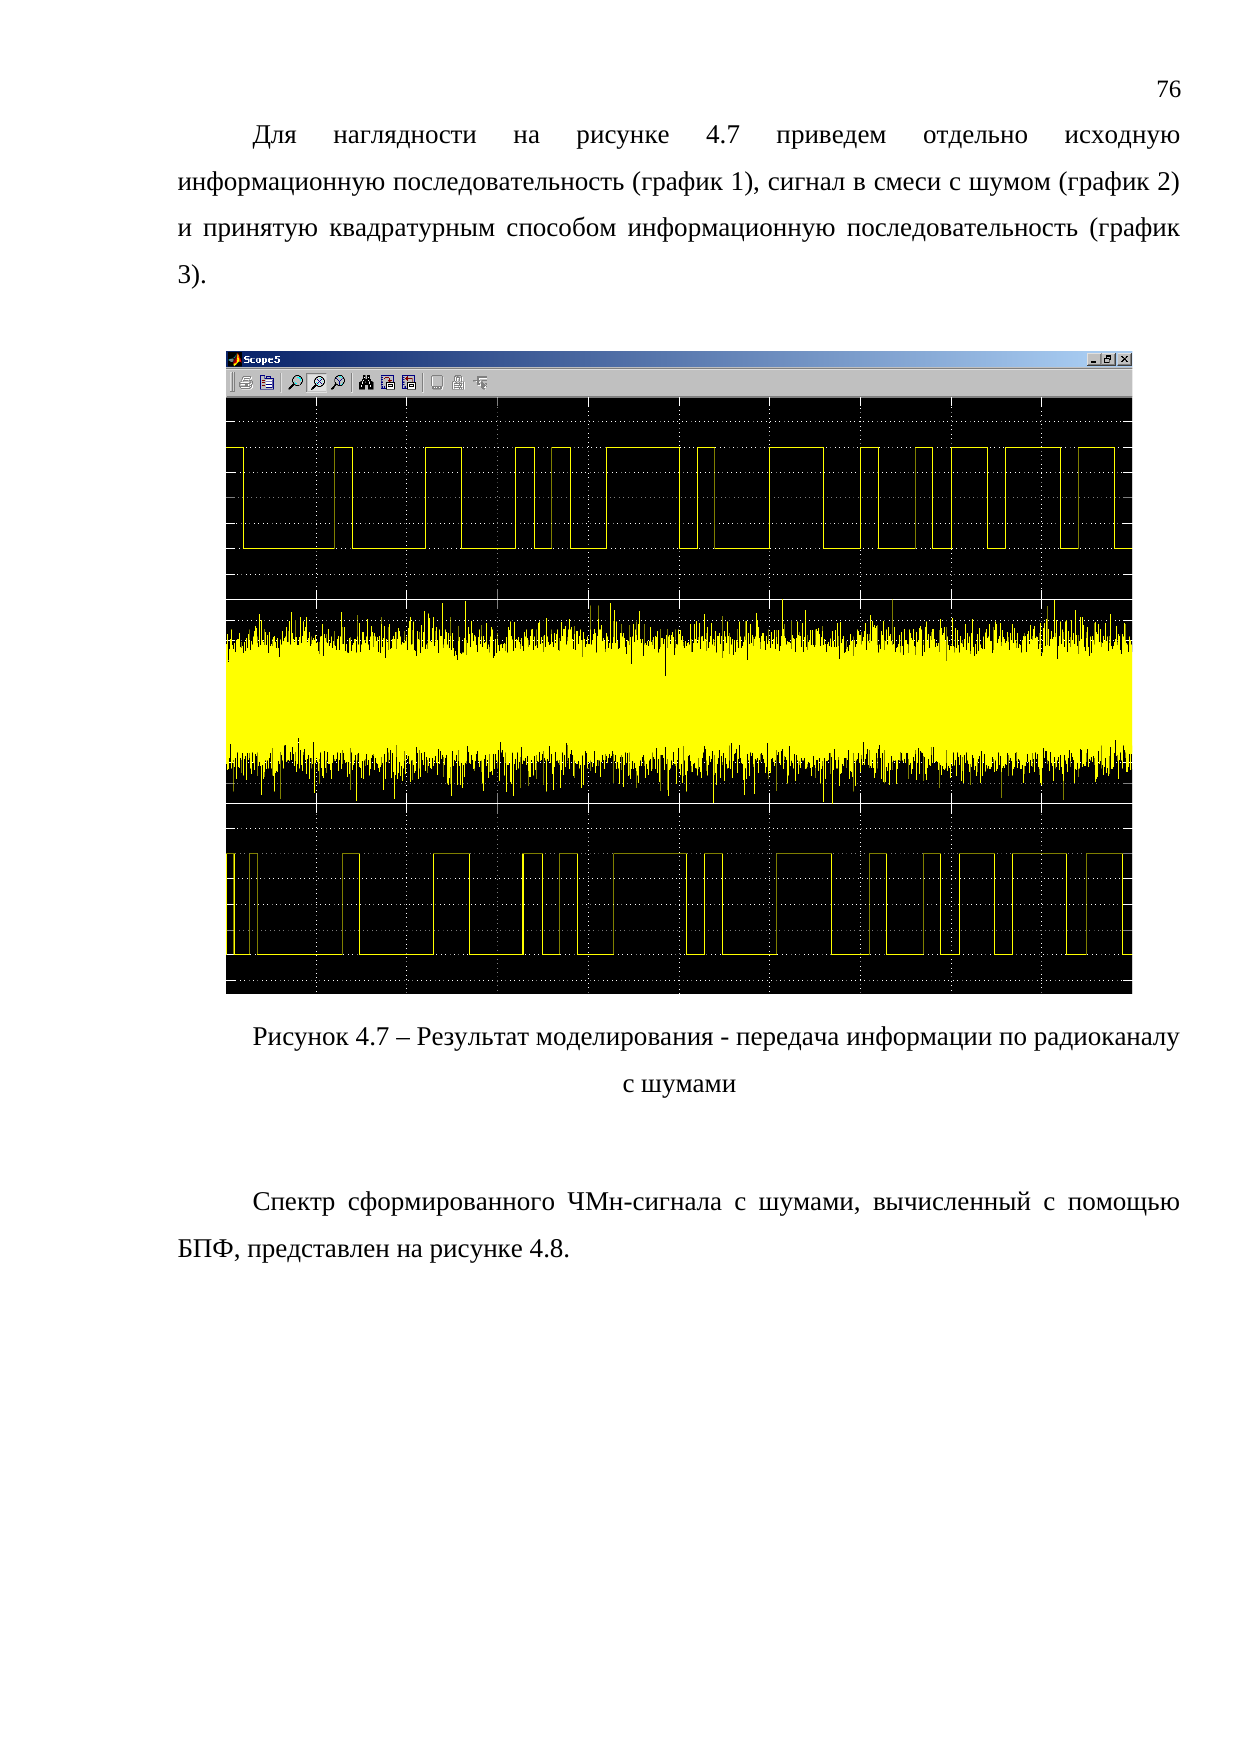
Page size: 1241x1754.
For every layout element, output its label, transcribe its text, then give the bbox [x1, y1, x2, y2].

picture [226, 351, 1133, 994]
text Спектр сформированного ЧМн-сигнала с шумами, вычисленный с помощью БПФ, представлен на рисунке 4.8. [177, 1186, 1181, 1263]
text Рисунок 4.7 – Результат моделирования - передача информации по радиоканалу с шумами [177, 1021, 1181, 1098]
text Для наглядности на рисунке 4.7 приведем отдельно исходную информационную последовательность (график 1), сигнал в смеси с шумом (график 2) и принятую квадратурным способом информационную последовательность (график 3). [177, 118, 1181, 289]
